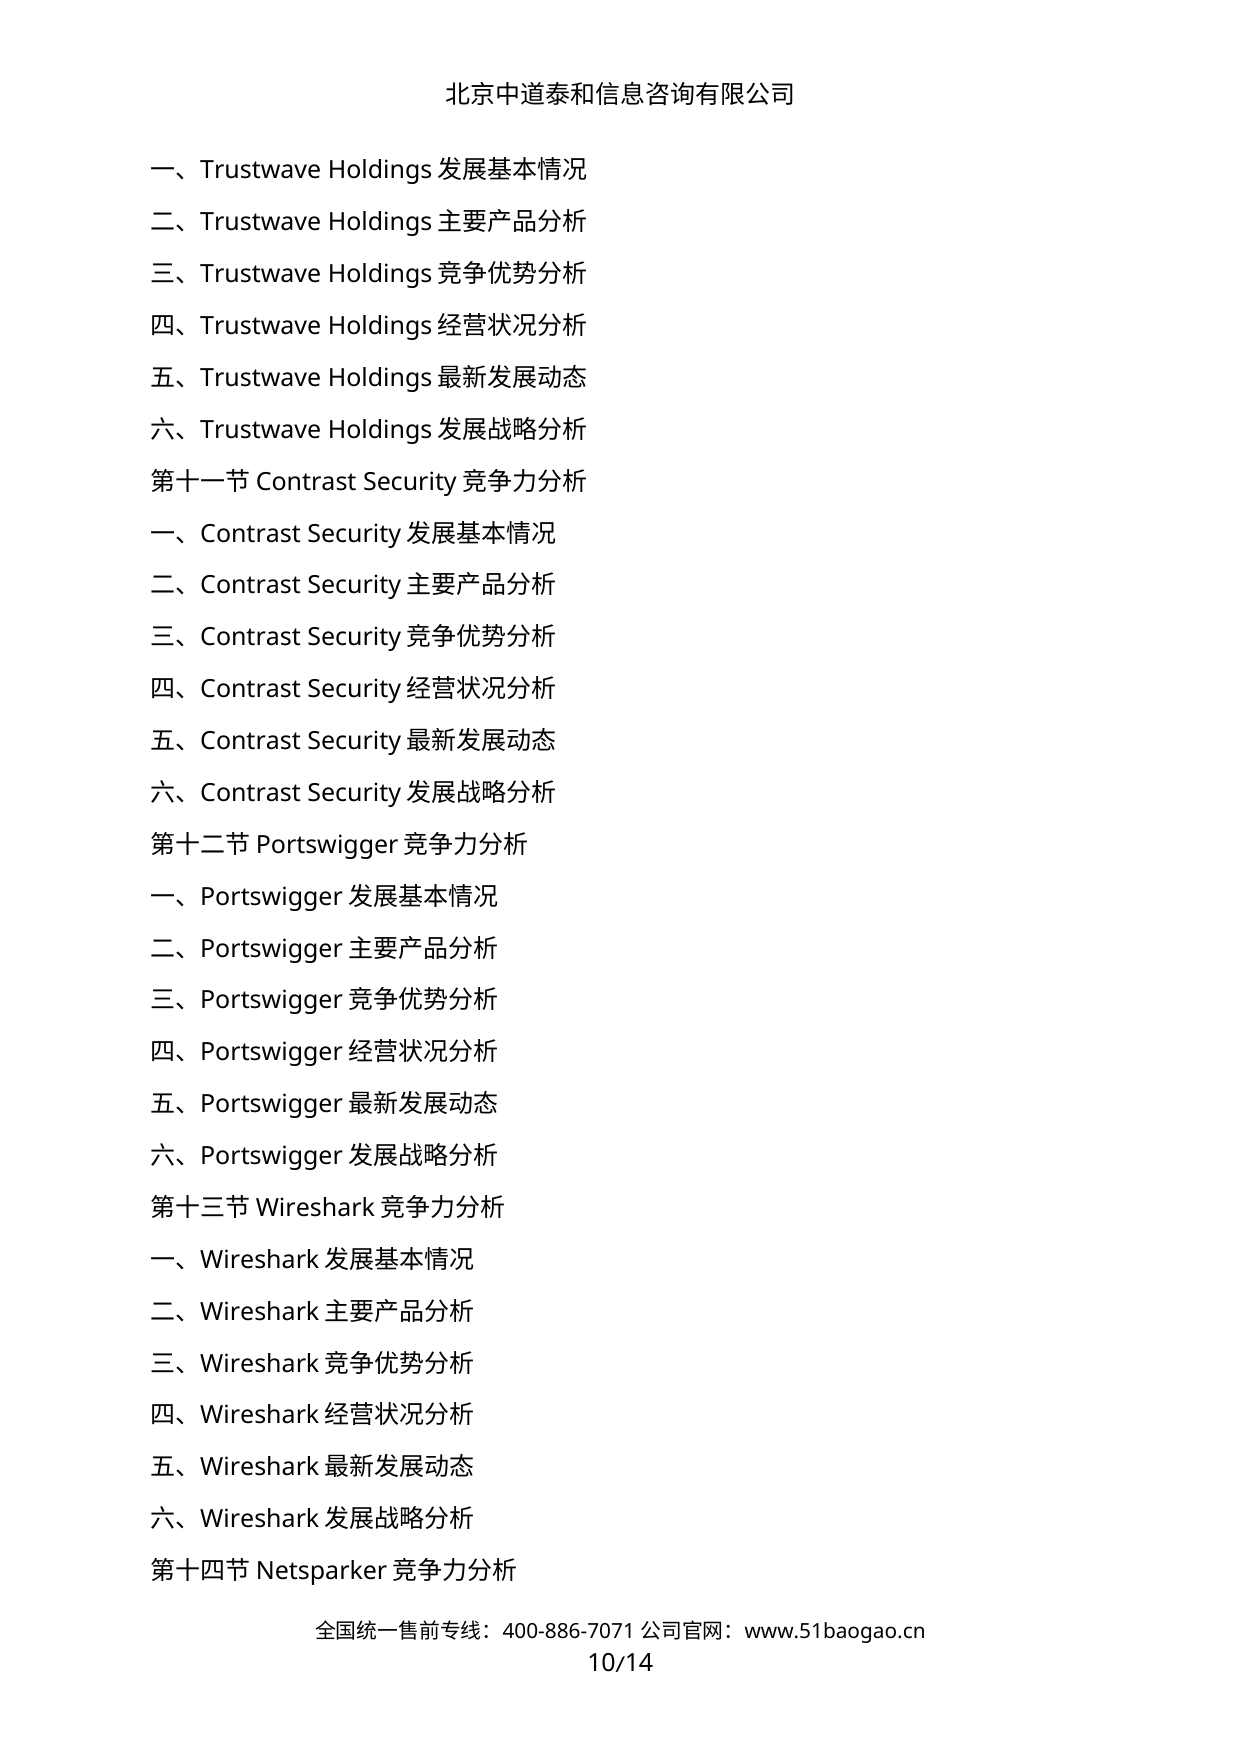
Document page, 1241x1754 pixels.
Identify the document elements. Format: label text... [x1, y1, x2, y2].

text 一、Wireshark发展基本情况 [150, 1239, 1090, 1276]
text 五、Portswigger最新发展动态 [150, 1084, 1090, 1120]
text 一、Trustwave Holdings发展基本情况 [150, 150, 1090, 186]
text 四、Contrast Security经营状况分析 [150, 669, 1090, 705]
text 五、Trustwave Holdings最新发展动态 [150, 357, 1090, 394]
text 二、Trustwave Holdings主要产品分析 [150, 202, 1090, 238]
text 第十一节 Contrast Security竞争力分析 [150, 461, 1090, 497]
text 一、Contrast Security发展基本情况 [150, 513, 1090, 549]
text 二、Wireshark主要产品分析 [150, 1291, 1090, 1327]
text 三、Trustwave Holdings竞争优势分析 [150, 254, 1090, 290]
text 六、Contrast Security发展战略分析 [150, 772, 1090, 809]
text 三、Wireshark竞争优势分析 [150, 1343, 1090, 1379]
text 五、Wireshark最新发展动态 [150, 1447, 1090, 1483]
text 四、Trustwave Holdings经营状况分析 [150, 306, 1090, 342]
text 四、Wireshark经营状况分析 [150, 1395, 1090, 1431]
text 第十二节 Portswigger竞争力分析 [150, 824, 1090, 861]
text 第十三节 Wireshark竞争力分析 [150, 1187, 1090, 1224]
text 一、Portswigger发展基本情况 [150, 876, 1090, 912]
text 六、Trustwave Holdings发展战略分析 [150, 409, 1090, 446]
text 六、Portswigger发展战略分析 [150, 1136, 1090, 1172]
text 六、Wireshark发展战略分析 [150, 1499, 1090, 1535]
text 二、Portswigger主要产品分析 [150, 928, 1090, 964]
text 第十四节 Netsparker竞争力分析 [150, 1551, 1090, 1587]
text 四、Portswigger经营状况分析 [150, 1032, 1090, 1068]
text 三、Contrast Security竞争优势分析 [150, 617, 1090, 653]
text 二、Contrast Security主要产品分析 [150, 565, 1090, 601]
text 三、Portswigger竞争优势分析 [150, 980, 1090, 1016]
text 五、Contrast Security最新发展动态 [150, 721, 1090, 757]
